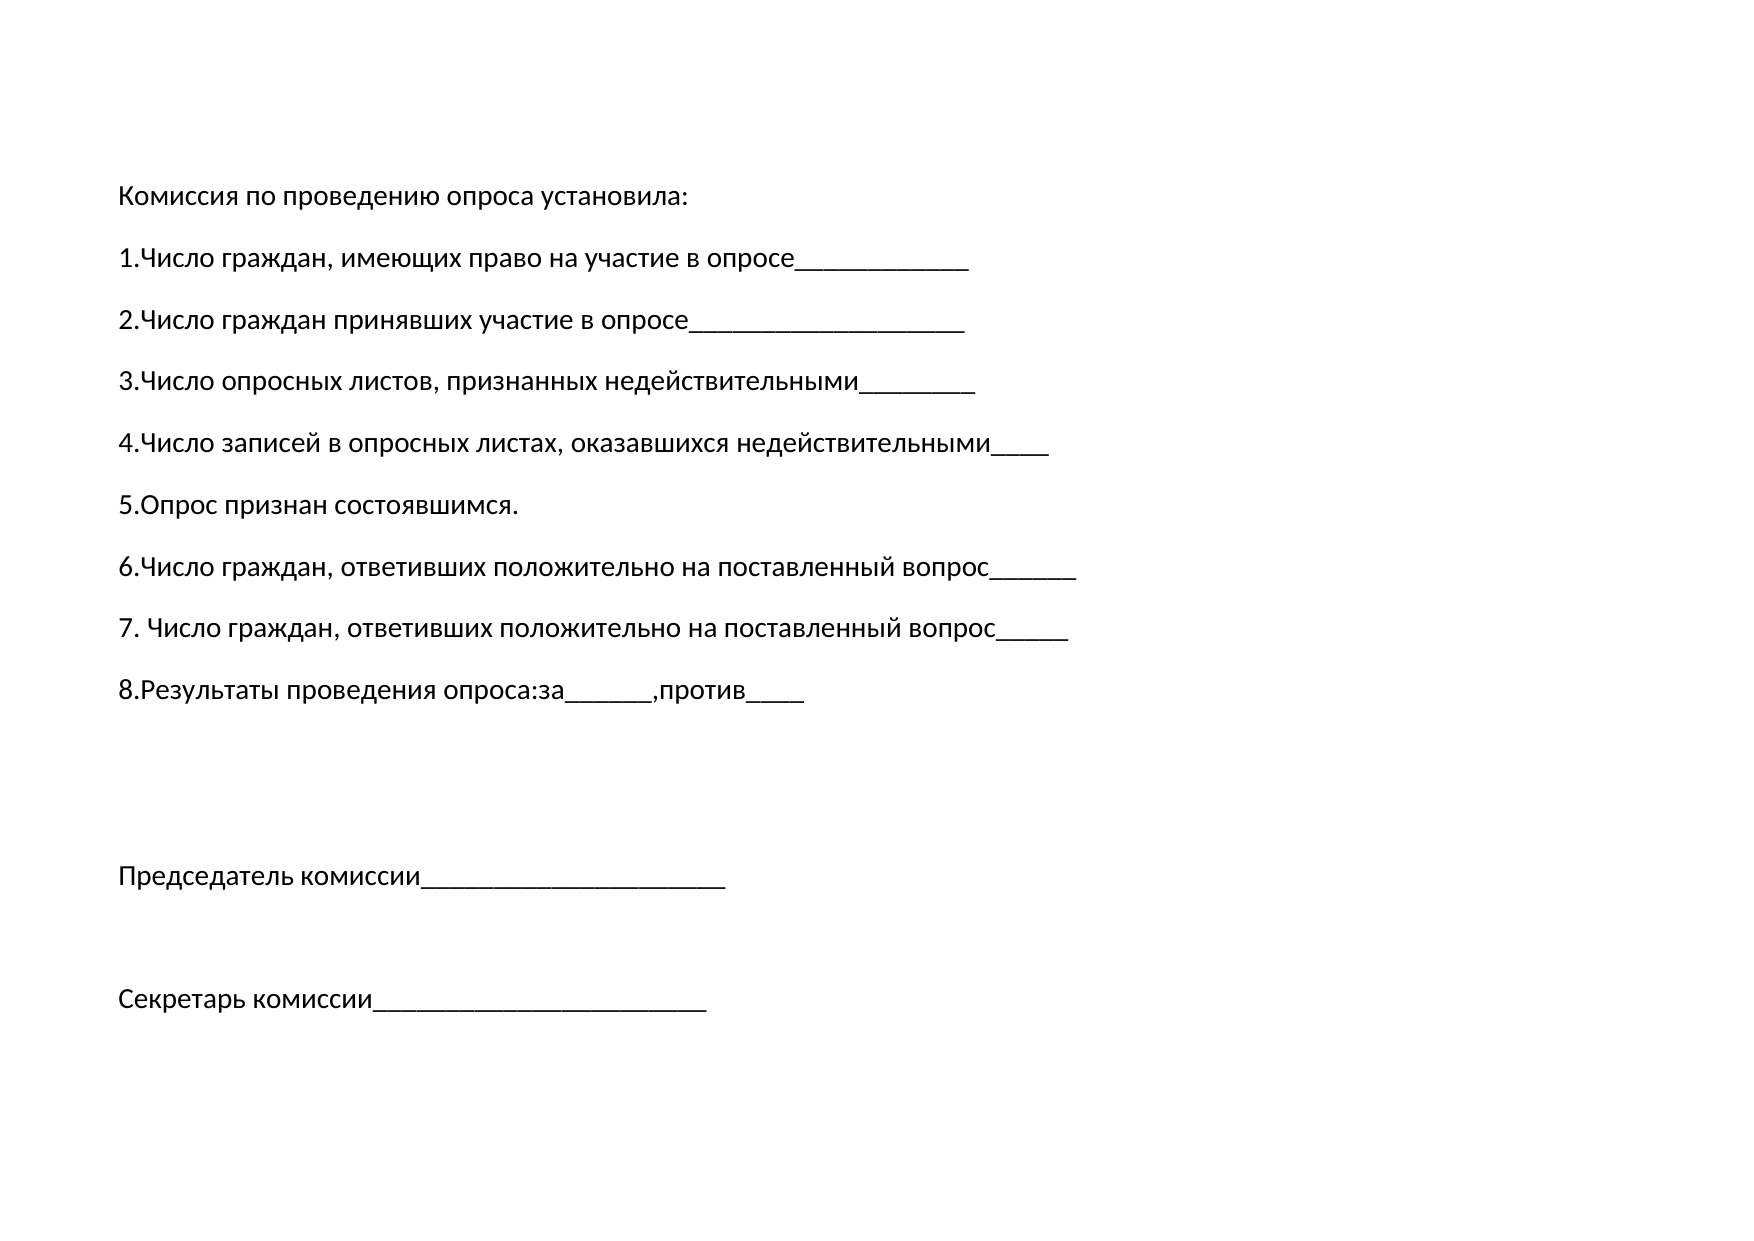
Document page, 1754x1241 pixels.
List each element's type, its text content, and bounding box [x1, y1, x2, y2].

text 4.Число записей в опросных листах, оказавшихся недействительными____ [118, 424, 1636, 460]
text Комиссия по проведению опроса установила: [118, 177, 1636, 213]
text 3.Число опросных листов, признанных недействительными________ [118, 362, 1636, 398]
text 1.Число граждан, имеющих право на участие в опросе____________ [118, 239, 1636, 274]
text 6.Число граждан, ответивших положительно на поставленный вопрос______ [118, 548, 1636, 583]
text Председатель комиссии_____________________ [118, 857, 1636, 892]
text 8.Результаты проведения опроса:за______,против____ [118, 671, 1636, 707]
text 7. Число граждан, ответивших положительно на поставленный вопрос_____ [118, 609, 1636, 645]
text Секретарь комиссии_______________________ [118, 980, 1636, 1016]
text 2.Число граждан принявших участие в опросе___________________ [118, 301, 1636, 336]
text 5.Опрос признан состоявшимся. [118, 486, 1636, 522]
